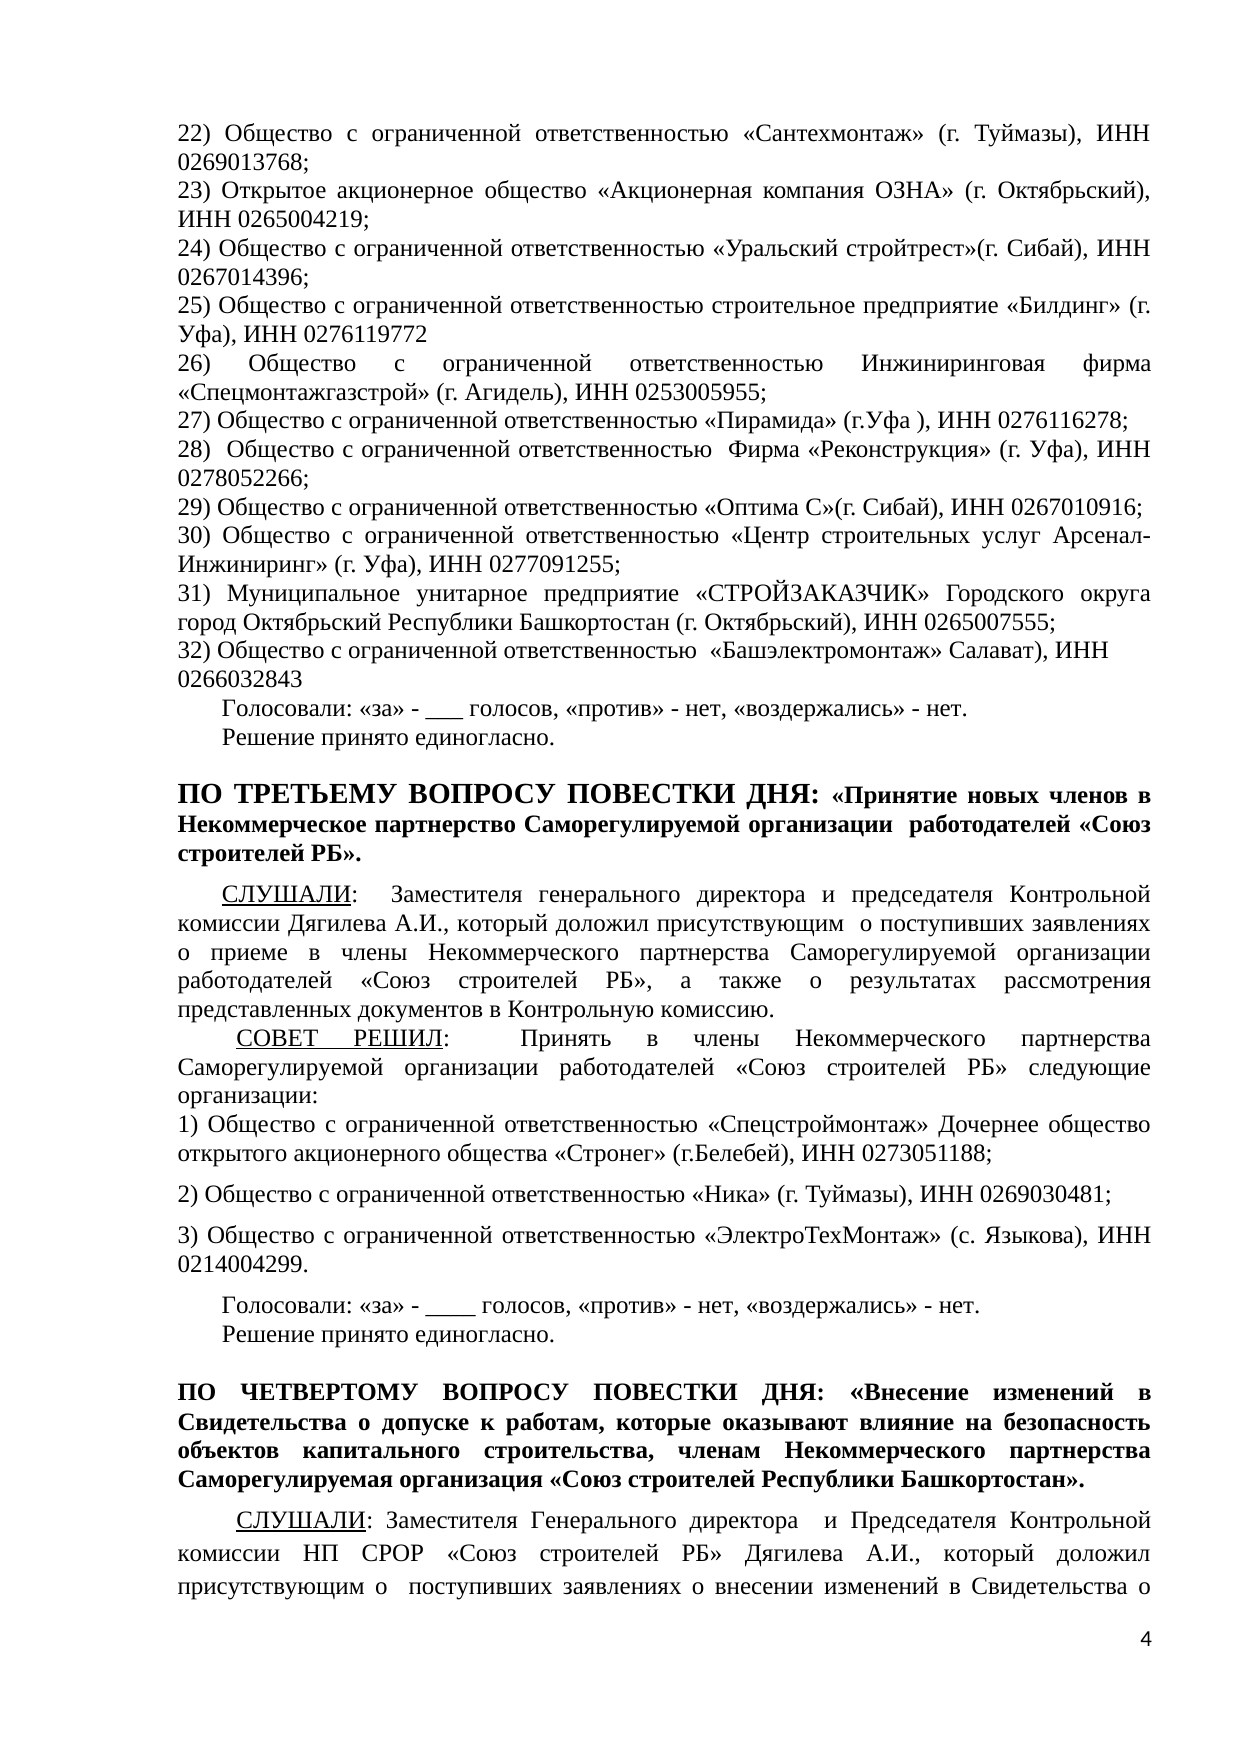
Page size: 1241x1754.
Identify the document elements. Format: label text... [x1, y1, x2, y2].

text 25) Общество с ограниченной ответственностью строительное предприятие «Билдинг» (г. Уфа), ИНН 0276119772 [177, 291, 1152, 348]
text 26) Общество с ограниченной ответственностью Инжиниринговая фирма «Спецмонтажгазстрой» (г. Агидель), ИНН 0253005955; [177, 348, 1152, 406]
text 28) Общество с ограниченной ответственностью Фирма «Реконструкция» (г. Уфа), ИНН 0278052266; [177, 434, 1152, 492]
text 23) Открытое акционерное общество «Акционерная компания ОЗНА» (г. Октябрьский), ИНН 0265004219; [177, 176, 1152, 233]
text Решение принято единогласно. [177, 722, 1152, 751]
text 24) Общество с ограниченной ответственностью «Уральский стройтрест»(г. Сибай), ИНН 0267014396; [177, 233, 1152, 291]
text 3) Общество с ограниченной ответственностью «ЭлектроТехМонтаж» (с. Языкова), ИНН 0214004299. [177, 1221, 1152, 1278]
text Решение принято единогласно. [177, 1319, 1152, 1348]
text Голосовали: «за» - ___ голосов, «против» - нет, «воздержались» - нет. [177, 693, 1152, 722]
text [177, 1505, 1152, 1600]
text 2) Общество с ограниченной ответственностью «Ника» (г. Туймазы), ИНН 0269030481; [177, 1179, 1152, 1208]
text 1) Общество с ограниченной ответственностью «Спецстроймонтаж» Дочернее общество открытого акционерного общества «Стронег» (г.Белебей), ИНН 0273051188; [177, 1109, 1152, 1167]
text 31) Муниципальное унитарное предприятие «СТРОЙЗАКАЗЧИК» Городского округа город Октябрьский Республики Башкортостан (г. Октябрьский), ИНН 0265007555; [177, 578, 1152, 636]
text 22) Общество с ограниченной ответственностью «Сантехмонтаж» (г. Туймазы), ИНН 0269013768; [177, 118, 1152, 176]
text СОВЕТ РЕШИЛ: Принять в члены Некоммерческого партнерства Саморегулируемой организации работодателей «Союз строителей РБ» следующие организации: [177, 1023, 1152, 1109]
text 30) Общество с ограниченной ответственностью «Центр строительных услуг Арсенал-Инжиниринг» (г. Уфа), ИНН 0277091255; [177, 521, 1152, 578]
text ПО ЧЕТВЕРТОМУ ВОПРОСУ ПОВЕСТКИ ДНЯ: «Внесение изменений в Свидетельства о допуске к работам, которые оказывают влияние на безопасность объектов капитального строительства, членам Некоммерческого партнерства Саморегулируемая организация «Союз строителей Республики Башкортостан». [177, 1373, 1152, 1493]
text ПО ТРЕТЬЕМУ ВОПРОСУ ПОВЕСТКИ ДНЯ: «Принятие новых членов в Некоммерческое партнерство Саморегулируемой организации работодателей «Союз строителей РБ». [177, 776, 1152, 867]
text СЛУШАЛИ: Заместителя генерального директора и председателя Контрольной комиссии Дягилева А.И., который доложил присутствующим о поступивших заявлениях о приеме в члены Некоммерческого партнерства Саморегулируемой организации работодателей «Союз строителей РБ», а также о результатах рассмотрения представленных документов в Контрольную комиссию. [177, 879, 1152, 1023]
text 32) Общество с ограниченной ответственностью «Башэлектромонтаж» Салават), ИНН 0266032843 [177, 636, 1152, 693]
text Голосовали: «за» - ____ голосов, «против» - нет, «воздержались» - нет. [177, 1291, 1152, 1319]
text 27) Общество с ограниченной ответственностью «Пирамида» (г.Уфа ), ИНН 0276116278; [177, 406, 1152, 434]
text 29) Общество с ограниченной ответственностью «Оптима С»(г. Сибай), ИНН 0267010916; [177, 492, 1152, 521]
